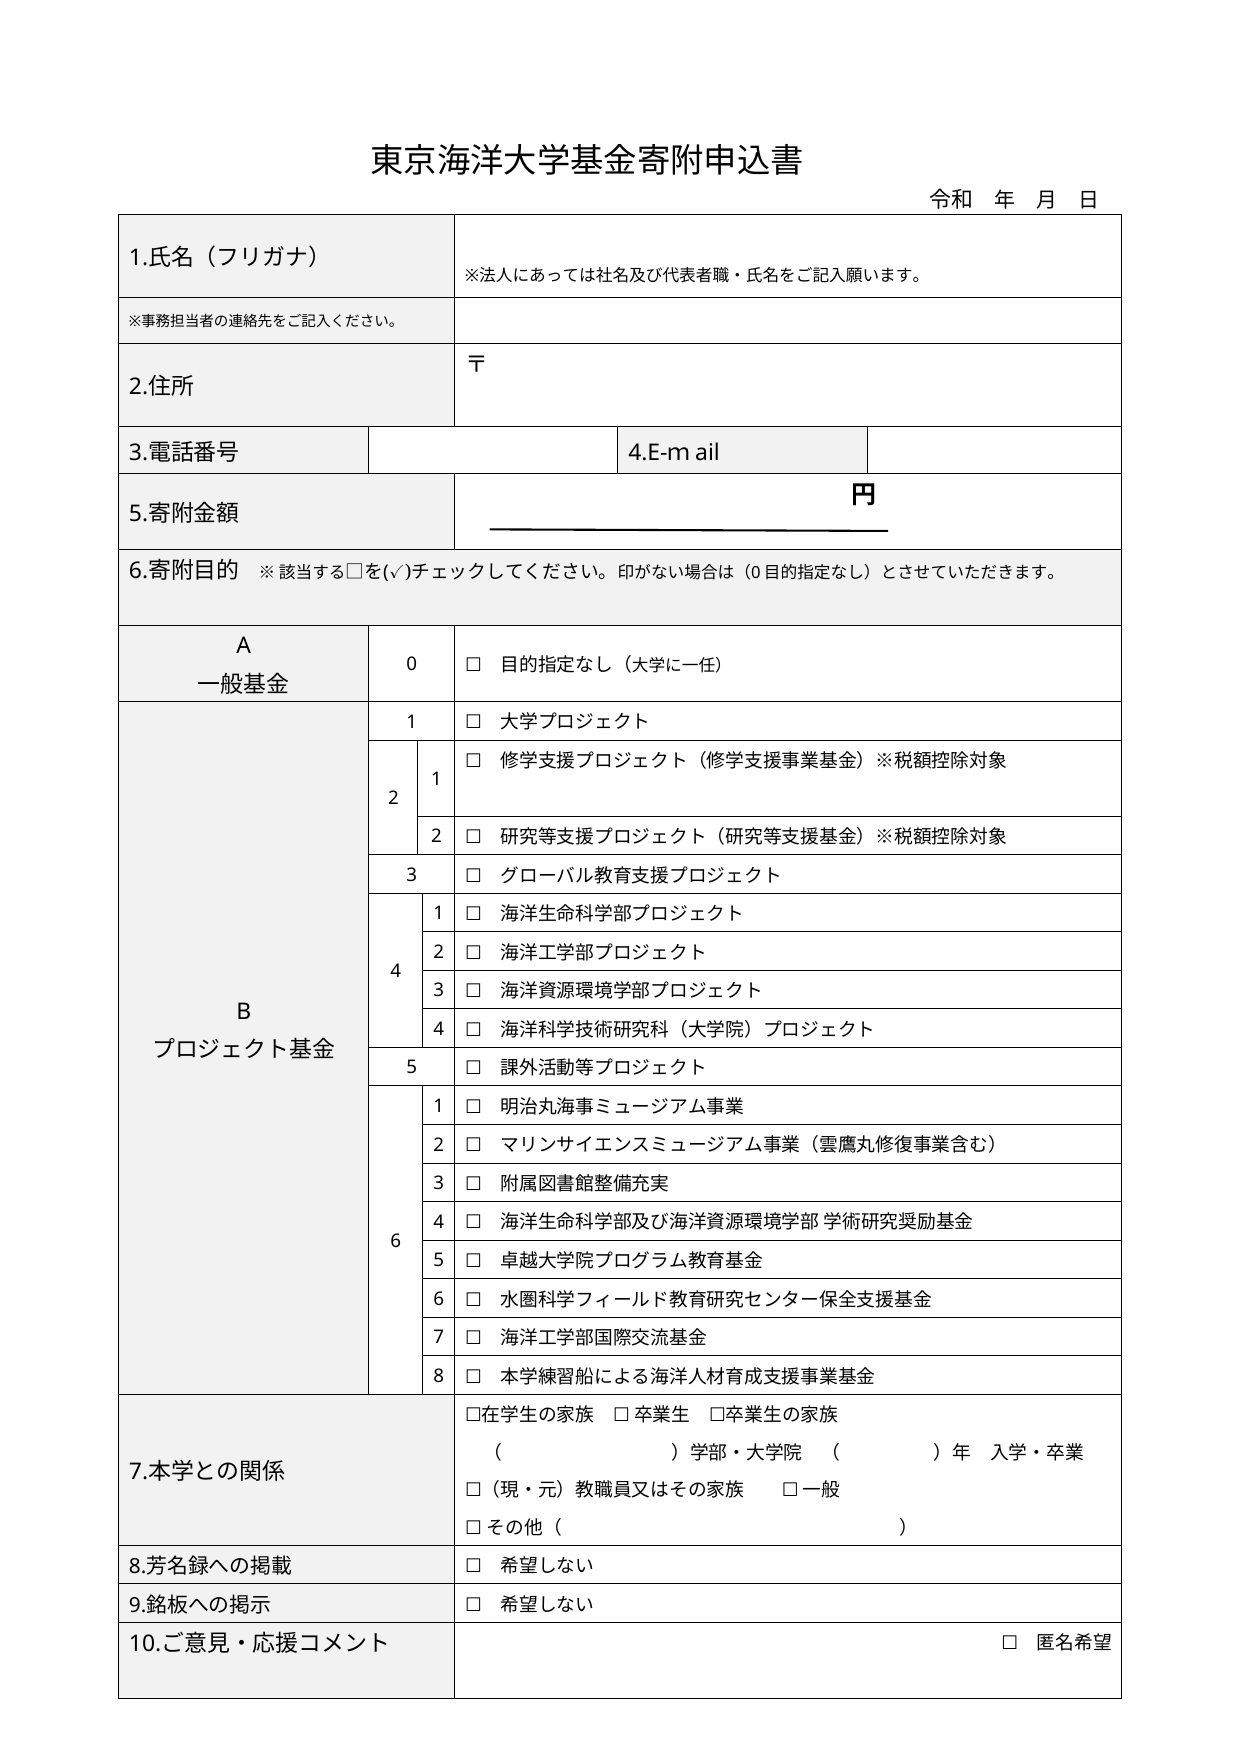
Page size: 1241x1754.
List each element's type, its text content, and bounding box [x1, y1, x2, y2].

table_cell ※事務担当者の連絡先をご記入ください。 [119, 298, 454, 343]
table_cell 2 [423, 1125, 454, 1162]
table_cell 目的指定なし（大学に一任） [455, 626, 1121, 701]
table_cell 8 [423, 1356, 454, 1394]
table_cell [455, 298, 1121, 343]
text 東京海洋大学基金寄附申込書 令和 年 月 日 [59, 134, 1181, 214]
table_cell 9.銘板への掲示 [119, 1584, 454, 1622]
table_cell 研究等支援プロジェクト（研究等支援基金）※税額控除対象 [455, 817, 1121, 854]
table_cell 6 [423, 1279, 454, 1317]
table_cell B プロジェクト基金 [119, 702, 368, 1394]
table_cell 海洋生命科学部プロジェクト [455, 894, 1121, 931]
table_cell 2 [369, 741, 417, 854]
table_cell 2 [418, 817, 454, 854]
table_cell 1 [423, 894, 454, 931]
table_cell 円 [455, 474, 1121, 549]
table_cell 修学支援プロジェクト（修学支援事業基金）※税額控除対象 [455, 741, 1121, 816]
table_cell グローバル教育支援プロジェクト [455, 855, 1121, 893]
table_header 1.氏名（フリガナ） [119, 215, 454, 297]
table_cell 3 [423, 971, 454, 1008]
table_cell 5 [423, 1241, 454, 1278]
table_cell 大学プロジェクト [455, 702, 1121, 739]
table_cell A 一般基金 [119, 626, 368, 701]
table_cell 匿名希望 [455, 1623, 1121, 1698]
table_cell 5 [369, 1048, 454, 1085]
table_cell 4 [423, 1202, 454, 1239]
table_cell 課外活動等プロジェクト [455, 1048, 1121, 1085]
table_cell 水圏科学フィールド教育研究センター保全支援基金 [455, 1279, 1121, 1317]
table_cell 3 [369, 855, 454, 893]
table_cell 10.ご意見・応援コメント [119, 1623, 454, 1698]
table_cell 0 [369, 626, 454, 701]
table_cell 3.電話番号 [119, 427, 368, 473]
table_cell 5.寄附金額 [119, 474, 454, 549]
table_header ※法人にあっては社名及び代表者職・氏名をご記入願います。 [455, 215, 1121, 297]
table_cell 在学生の家族 卒業生 卒業生の家族 （ ）学部・大学院 （ ）年 入学・卒業 （現・元）教職員又はその家族 一般 その他（ ） [455, 1395, 1121, 1545]
table_cell 希望しない [455, 1584, 1121, 1622]
table_cell [868, 427, 1121, 473]
table_cell 4 [423, 1009, 454, 1047]
table_cell 2 [423, 932, 454, 970]
table_cell 海洋科学技術研究科（大学院）プロジェクト [455, 1009, 1121, 1047]
table_cell 4 [369, 894, 422, 1047]
table_cell 6.寄附目的 ※ 該当する□を(✓)チェックしてください。印がない場合は（0目的指定なし）とさせていただきます。 [119, 550, 1121, 625]
table_cell 本学練習船による海洋人材育成支援事業基金 [455, 1356, 1121, 1394]
table_cell 7 [423, 1318, 454, 1355]
table_cell 海洋工学部国際交流基金 [455, 1318, 1121, 1355]
table_cell 8.芳名録への掲載 [119, 1546, 454, 1583]
table_cell 海洋工学部プロジェクト [455, 932, 1121, 970]
table_cell 〒 [455, 344, 1121, 426]
table_cell 7.本学との関係 [119, 1395, 454, 1545]
table_cell 6 [369, 1086, 422, 1394]
table_cell 海洋生命科学部及び海洋資源環境学部 学術研究奨励基金 [455, 1202, 1121, 1239]
table_cell 2.住所 [119, 344, 454, 426]
table_cell マリンサイエンスミュージアム事業（雲鷹丸修復事業含む） [455, 1125, 1121, 1162]
table_cell 1 [369, 702, 454, 739]
table_cell 明治丸海事ミュージアム事業 [455, 1086, 1121, 1124]
table_cell 卓越大学院プログラム教育基金 [455, 1241, 1121, 1278]
table_cell 附属図書館整備充実 [455, 1164, 1121, 1201]
table_cell 海洋資源環境学部プロジェクト [455, 971, 1121, 1008]
table_cell 1 [418, 741, 454, 816]
table_cell 希望しない [455, 1546, 1121, 1583]
table_cell 3 [423, 1164, 454, 1201]
table_cell 1 [423, 1086, 454, 1124]
table_cell 4.E-ｍail [618, 427, 867, 473]
table_cell [369, 427, 617, 473]
